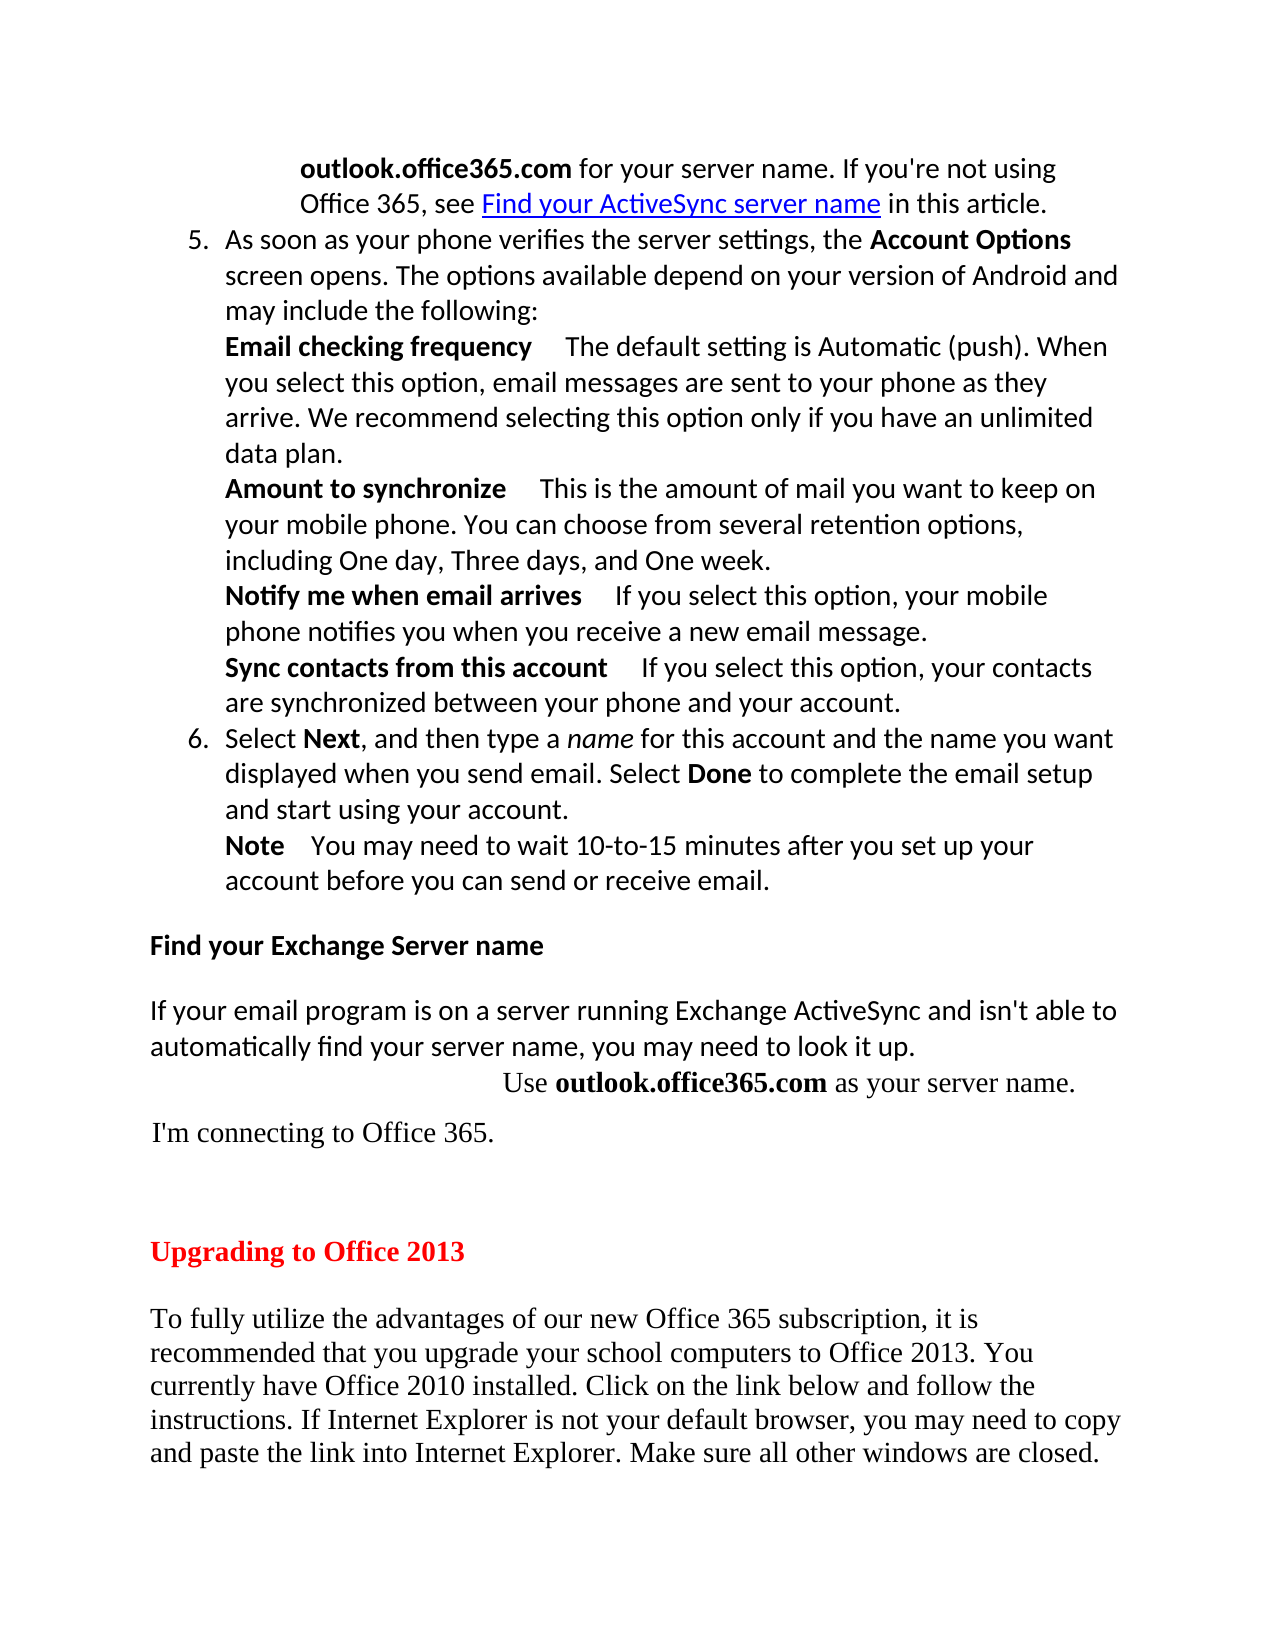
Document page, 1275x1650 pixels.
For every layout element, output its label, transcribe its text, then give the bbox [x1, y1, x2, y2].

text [150, 1301, 1125, 1469]
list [262, 150, 1125, 221]
table_header I'm connecting to Office 365. [150, 1063, 501, 1201]
subtitle Find your Exchange Server name [150, 927, 1125, 963]
text Upgrading to Office 2013 [150, 1234, 1125, 1268]
list Select Next, and then type a name for this account and the name you want displayed when you send email. Select Done to complete the email setup and start using your account. [187, 720, 1125, 827]
text Notify me when email arrives If you select this option, your mobile phone notifies you when you receive a new email message. [225, 577, 1125, 649]
table_header Use outlook.office365.com as your server name. [501, 1063, 1082, 1201]
text Sync contacts from this account If you select this option, your contacts are synchronized between your phone and your account. [225, 649, 1125, 720]
text Amount to synchronize This is the amount of mail you want to keep on your mobile phone. You can choose from several retention options, including One day, Three days, and One week. [225, 471, 1125, 577]
text Note You may need to wait 10-to-15 minutes after you set up your account before you can send or receive email. [225, 827, 1125, 898]
text Email checking frequency The default setting is Automatic (push). When you select this option, email messages are sent to your phone as they arrive. We recommend selecting this option only if you have an unlimited data plan. [225, 328, 1125, 471]
list As soon as your phone verifies the server settings, the Account Options screen opens. The options available depend on your version of Android and may include the following: [187, 221, 1125, 328]
text If your email program is on a server running Exchange ActiveSync and isn't able to automatically find your server name, you may need to look it up. [150, 992, 1125, 1063]
